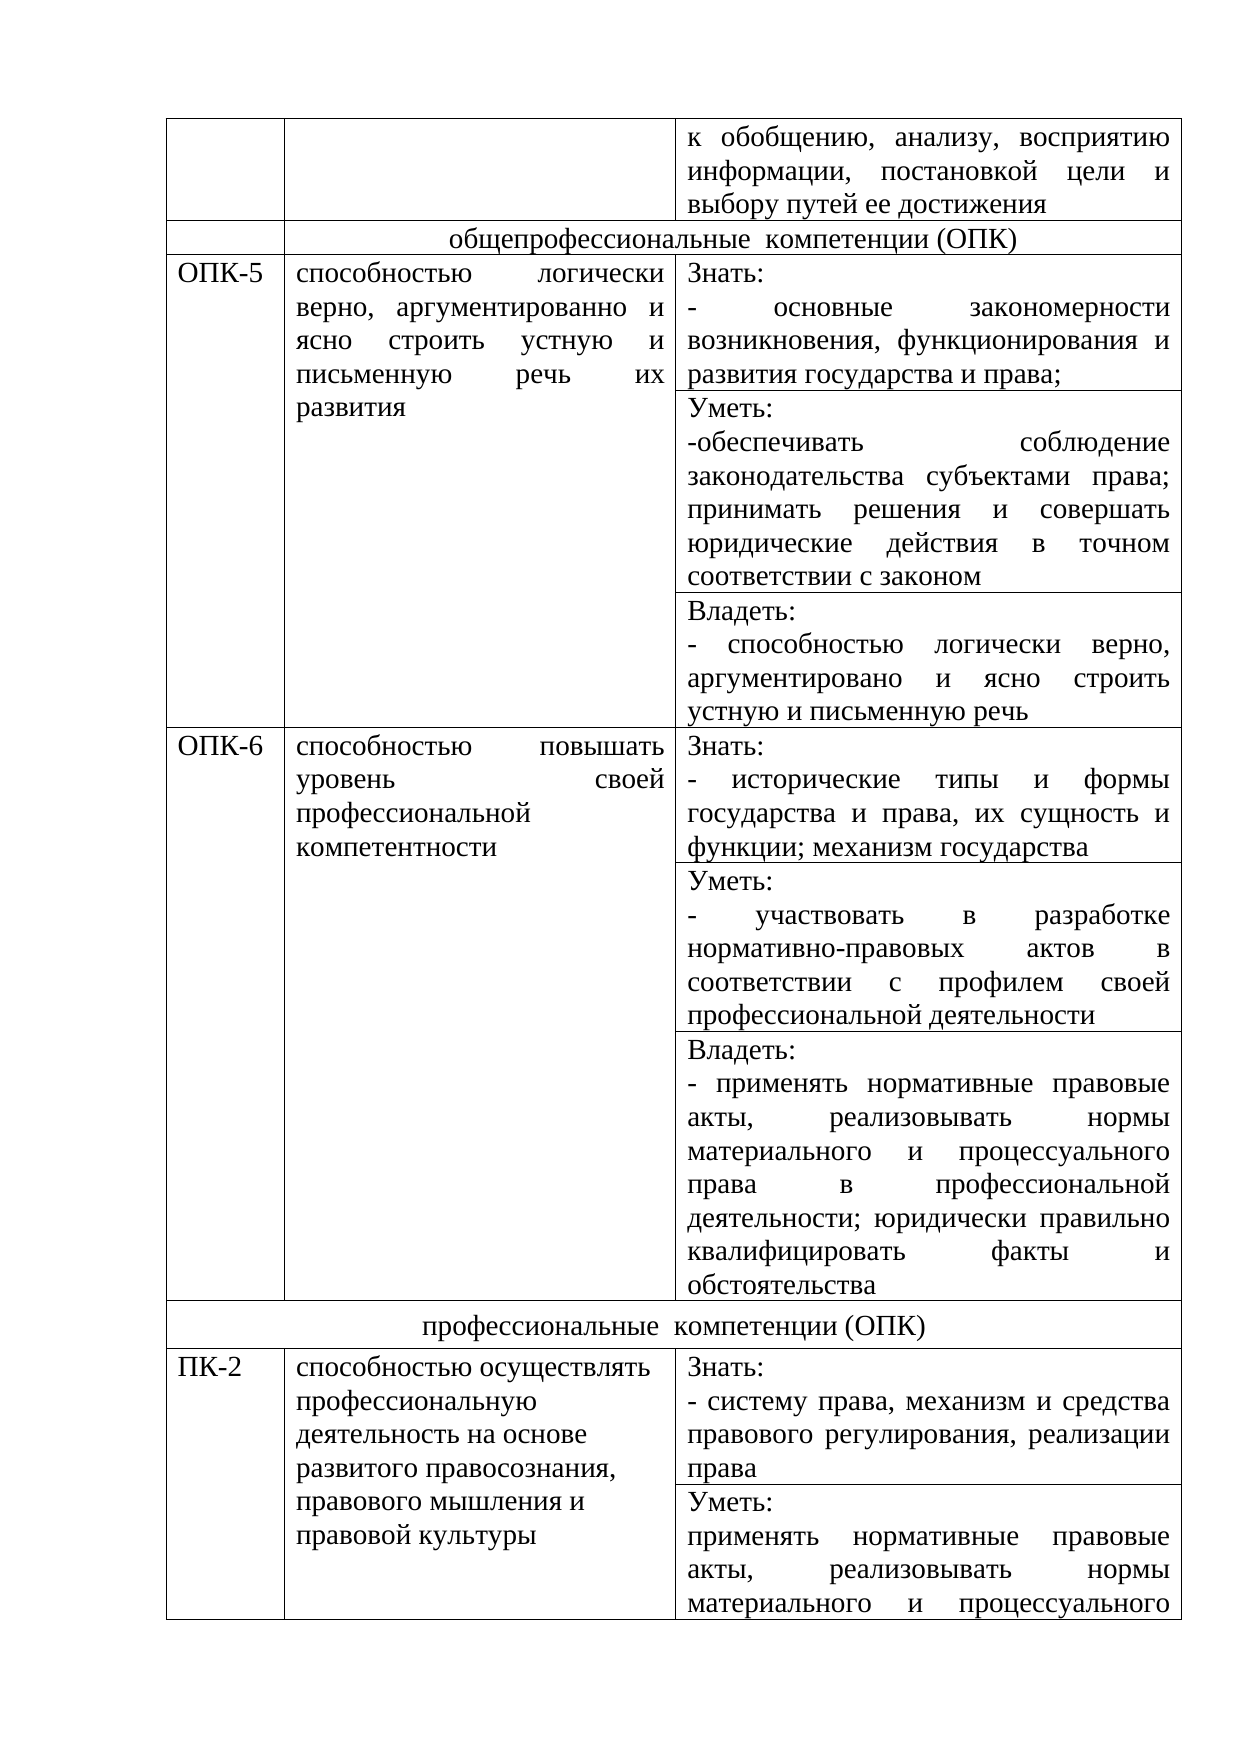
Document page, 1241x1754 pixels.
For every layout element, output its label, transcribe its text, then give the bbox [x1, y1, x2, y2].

table_cell ПК-2 [167, 1349, 284, 1619]
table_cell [676, 119, 1181, 220]
table_cell общепрофессиональные компетенции (ОПК) [285, 221, 1181, 254]
table_cell профессиональные компетенции (ОПК) [167, 1301, 1181, 1348]
table_cell Владеть: - применять нормативные правовые акты, реализовывать нормы материального и процессуального права в профессиональной деятельности; юридически правильно квалифицировать факты и обстоятельства [676, 1032, 1181, 1300]
table_cell Уметь: -обеспечивать соблюдение законодательства субъектами права; принимать решения и совершать юридические действия в точном соответствии с законом [676, 391, 1181, 592]
table_cell ОПК-5 [167, 255, 284, 727]
table_cell Знать: - основные закономерности возникновения, функционирования и развития государства и права; [676, 255, 1181, 389]
table_cell [167, 221, 284, 254]
table_cell ОПК-6 [167, 728, 284, 1300]
table_cell способностью осуществлять профессиональную деятельность на основе развитого правосознания, правового мышления и правовой культуры [285, 1349, 675, 1619]
table_cell способностью повышать уровень своей профессиональной компетентности [285, 728, 675, 1300]
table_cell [676, 1485, 1181, 1619]
table_cell Уметь: - участвовать в разработке нормативно-правовых актов в соответствии с профилем своей профессиональной деятельности [676, 863, 1181, 1031]
table_cell Знать: - исторические типы и формы государства и права, их сущность и функции; механизм государства [676, 728, 1181, 862]
table_cell способностью логически верно, аргументированно и ясно строить устную и письменную речь их развития [285, 255, 675, 727]
table_cell Владеть: - способностью логически верно, аргументировано и ясно строить устную и письменную речь [676, 593, 1181, 727]
table_cell Знать: - систему права, механизм и средства правового регулирования, реализации права [676, 1349, 1181, 1483]
